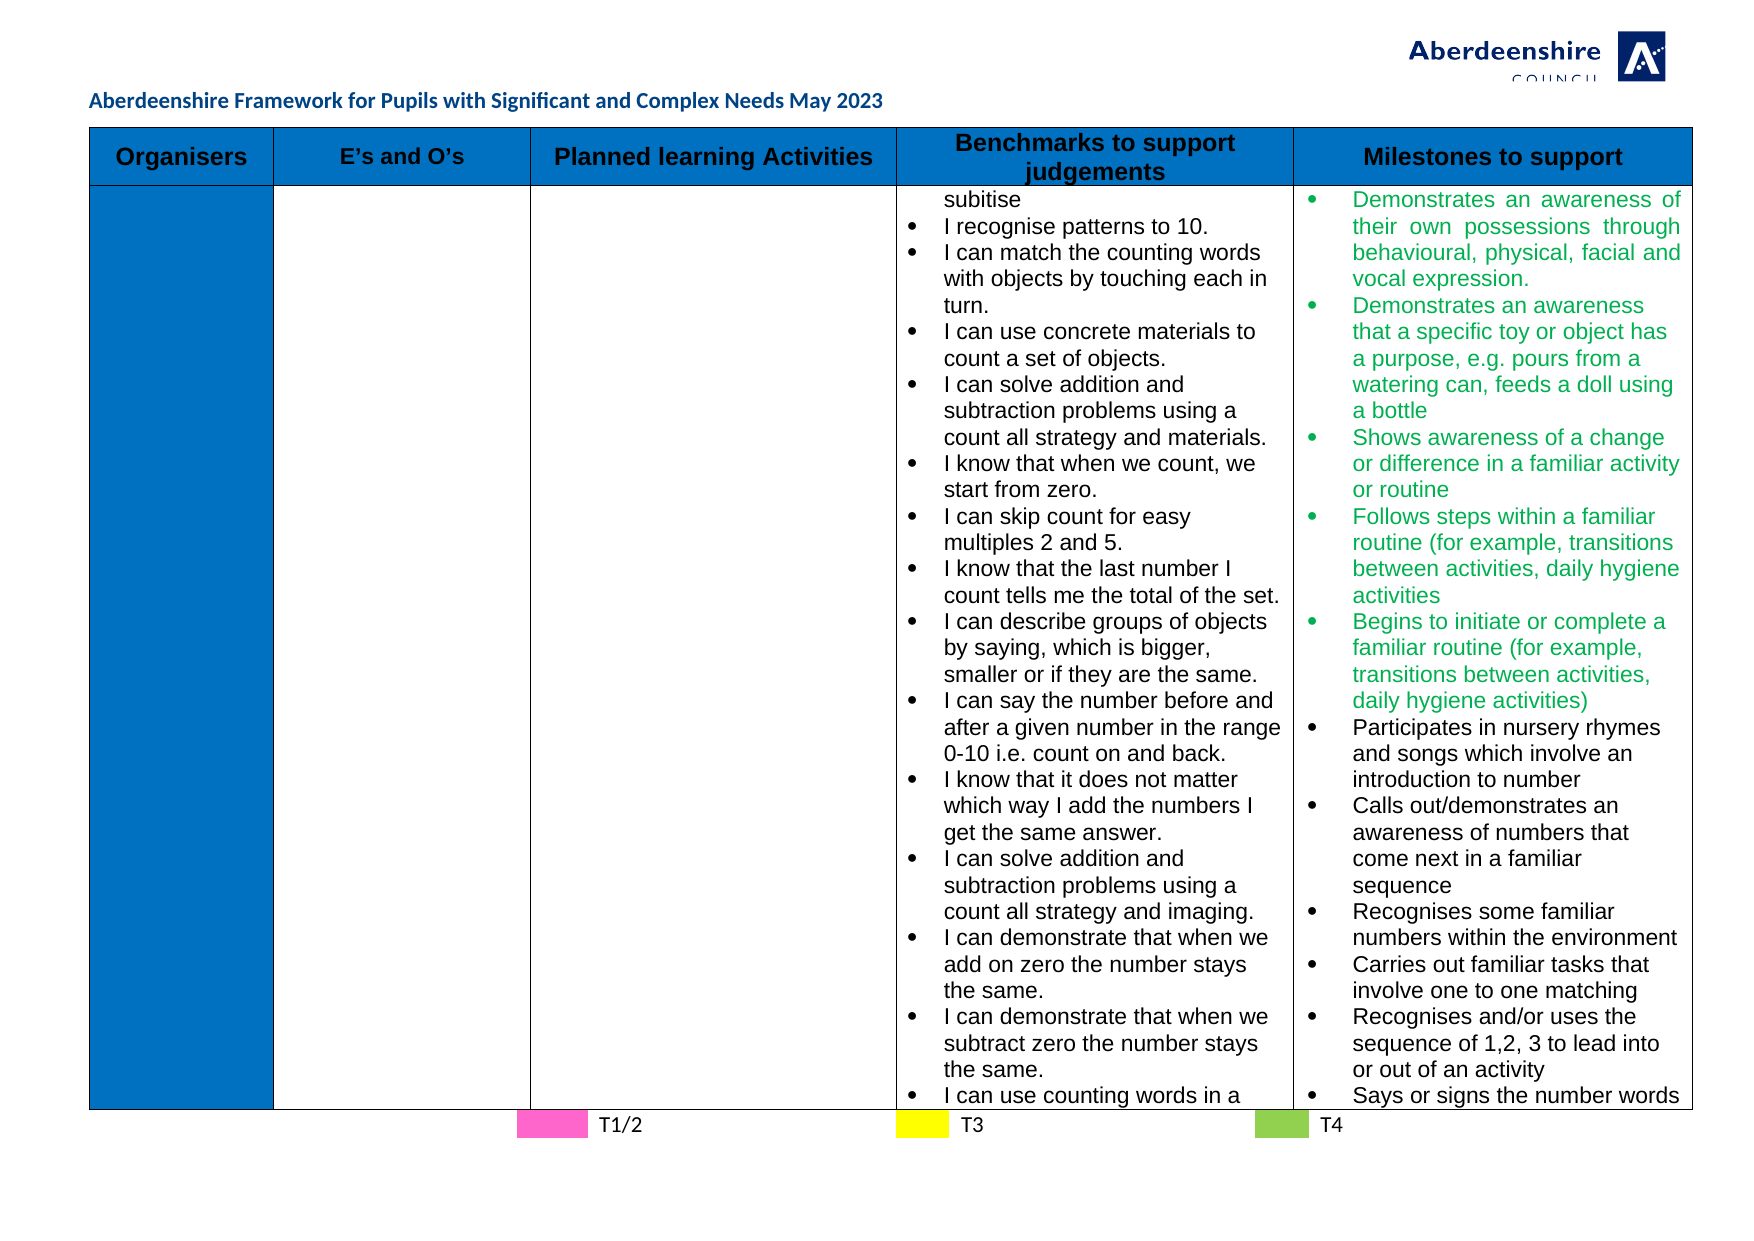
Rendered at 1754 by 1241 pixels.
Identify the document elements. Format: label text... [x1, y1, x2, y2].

picture [1408, 31, 1666, 82]
table_cell [531, 186, 896, 1109]
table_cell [897, 186, 1293, 1109]
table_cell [1294, 186, 1692, 1109]
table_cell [90, 186, 273, 1109]
table_header Milestones to support [1294, 128, 1692, 185]
table_header E’s and O’s [274, 128, 530, 185]
table_header Planned learning Activities [531, 128, 896, 185]
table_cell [274, 186, 530, 1109]
table_header Organisers [90, 128, 273, 185]
table_header Benchmarks to support judgements [897, 128, 1293, 185]
